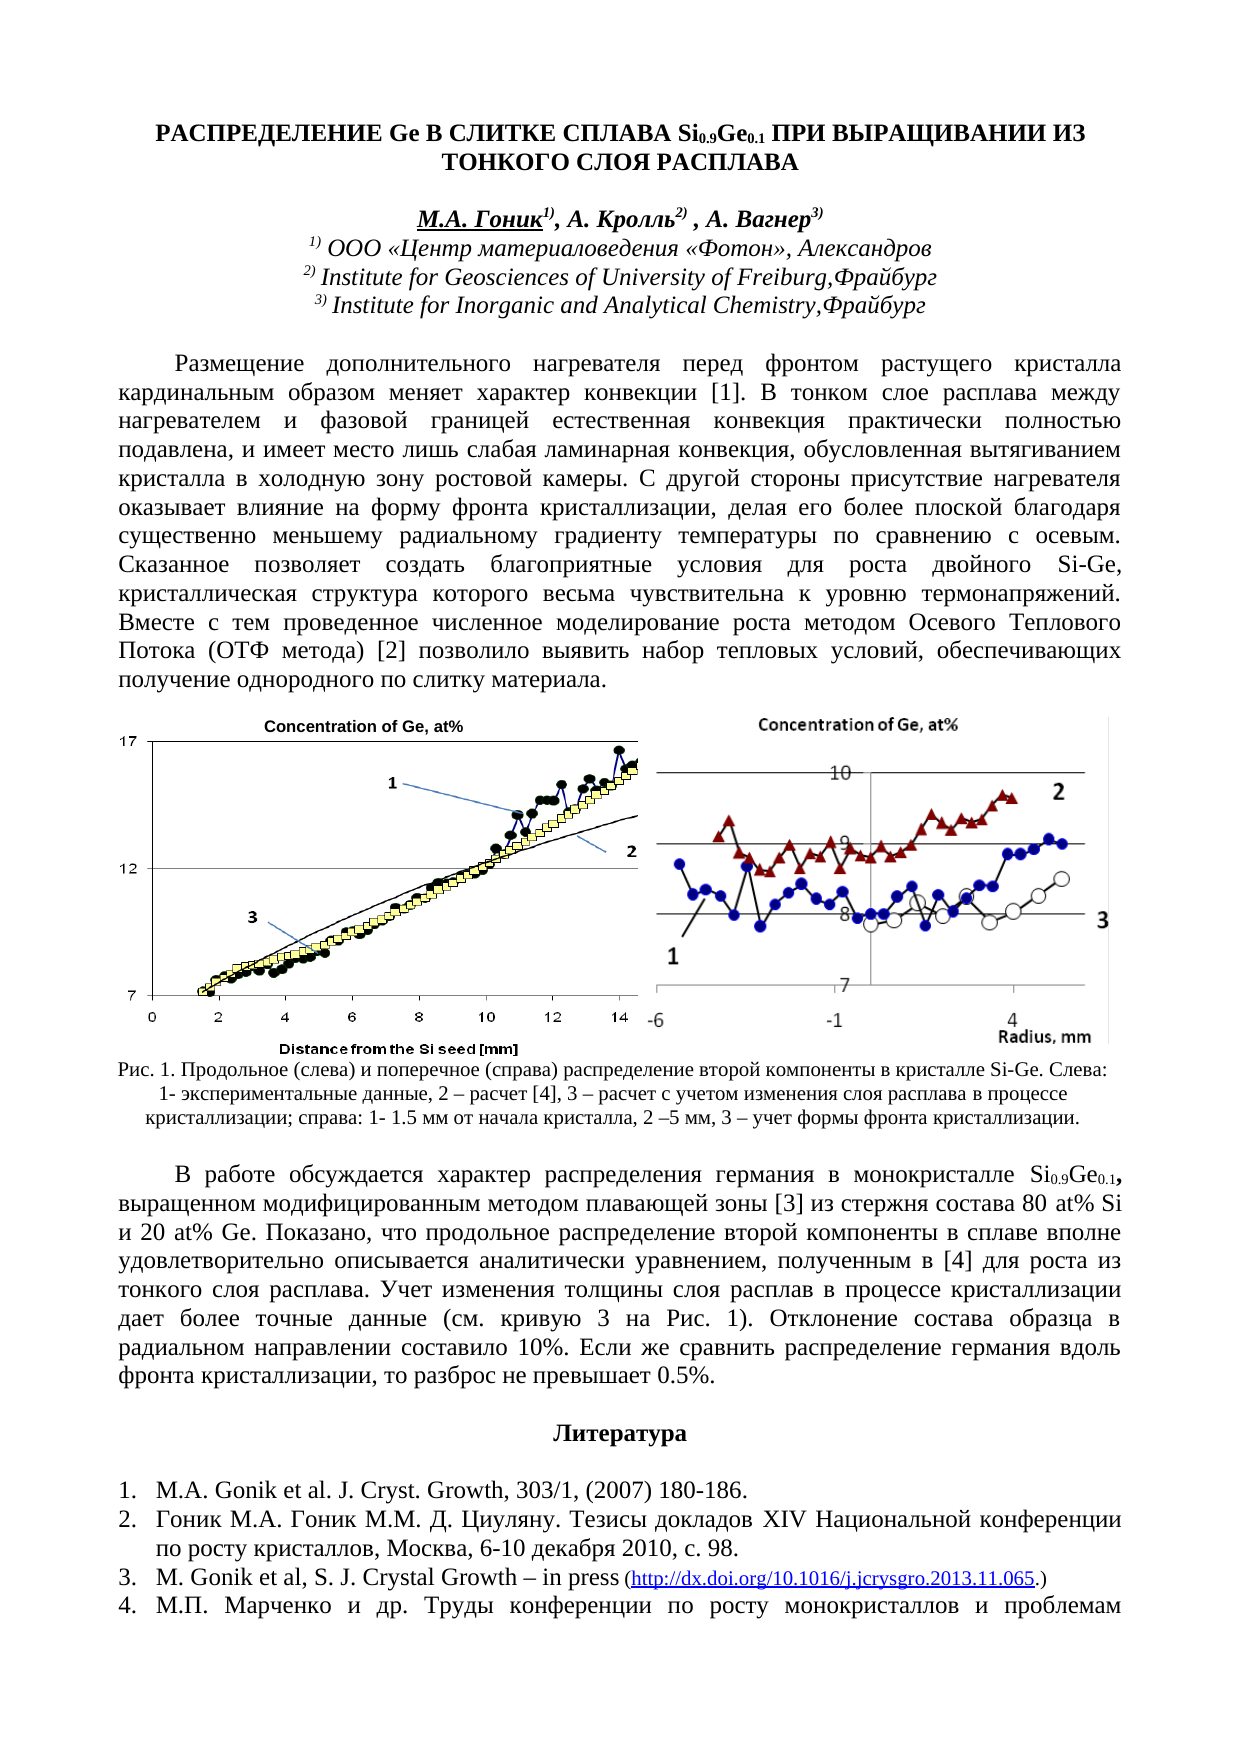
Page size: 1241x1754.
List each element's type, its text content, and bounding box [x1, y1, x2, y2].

text В работе обсуждается характер распределения германия в монокристалле Si0.9Ge0.1, выращенном модифицированным методом плавающей зоны [3] из стержня состава 80 at% Si и 20 at% Ge. Показано, что продольное распределение второй компоненты в сплаве вполне удовлетворительно описывается аналитически уравнением, полученным в [4] для роста из тонкого слоя расплава. Учет изменения толщины слоя расплав в процессе кристаллизации дает более точные данные (см. кривую 3 на Рис. 1). Отклонение состава образца в радиальном направлении составило 10%. Если же сравнить распределение германия вдоль фронта кристаллизации, то разброс не превышает 0.5%. [118, 1159, 1122, 1389]
text Литература [118, 1418, 1122, 1447]
table_header [620, 693, 1137, 1056]
picture [118, 736, 638, 1056]
text Распределение Ge в слитке сплава Si0.9Ge0.1 при выращивании из тонкого слоя расплава [118, 118, 1122, 176]
list M. Gonik et al, S. J. Crystal Growth – in press (http://dx.doi.org/10.1016/j.jcrysgro.2013.11.065.) [118, 1562, 1122, 1590]
text 2) Institute for Geosciences of University of Freiburg,Фрайбург [118, 262, 1122, 291]
table_cell Рис. 1. Продольное (слева) и поперечное (справа) распределение второй компоненты в кристалле Si-Ge. Слева: 1- экспериментальные данные, 2 – расчет [4], 3 – расчет с учетом изменения слоя расплава в процессе кристаллизации; справа: 1- 1.5 мм от начала кристалла, 2 –5 мм, 3 – учет формы фронта кристаллизации. [104, 1057, 1122, 1129]
text Размещение дополнительного нагревателя перед фронтом растущего кристалла кардинальным образом меняет характер конвекции [1]. В тонком слое расплава между нагревателем и фазовой границей естественная конвекция практически полностью подавлена, и имеет место лишь слабая ламинарная конвекция, обусловленная вытягиванием кристалла в холодную зону ростовой камеры. С другой стороны присутствие нагревателя оказывает влияние на форму фронта кристаллизации, делая его более плоской благодаря существенно меньшему радиальному градиенту температуры по сравнению с осевым. Сказанное позволяет создать благоприятные условия для роста двойного Si-Ge, кристаллическая структура которого весьма чувствительна к уровню термонапряжений. Вместе с тем проведенное численное моделирование роста методом Осевого Теплового Потока (ОТФ метода) [2] позволило выявить набор тепловых условий, обеспечивающих получение однородного по слитку материала. [118, 348, 1122, 693]
text 3) Institute for Inorganic and Analytical Chemistry,Фрайбург [118, 291, 1122, 319]
table_header Concentration of Ge, at% [107, 693, 620, 1056]
picture [645, 717, 1112, 1044]
text 1) ООО «Центр материаловедения «Фотон», Александров [118, 233, 1122, 262]
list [118, 1590, 1122, 1619]
list Гоник М.А. Гоник М.М. Д. Циуляну. Тезисы докладов XIV Национальной конференции по росту кристаллов, Москва, 6-10 декабря 2010, с. 98. [118, 1504, 1122, 1562]
list M.A. Gonik et al. J. Cryst. Growth, 303/1, (2007) 180-186. [118, 1475, 1122, 1504]
text М.А. Гоник1), А. Кролль2) , А. Вагнер3) [118, 204, 1122, 233]
